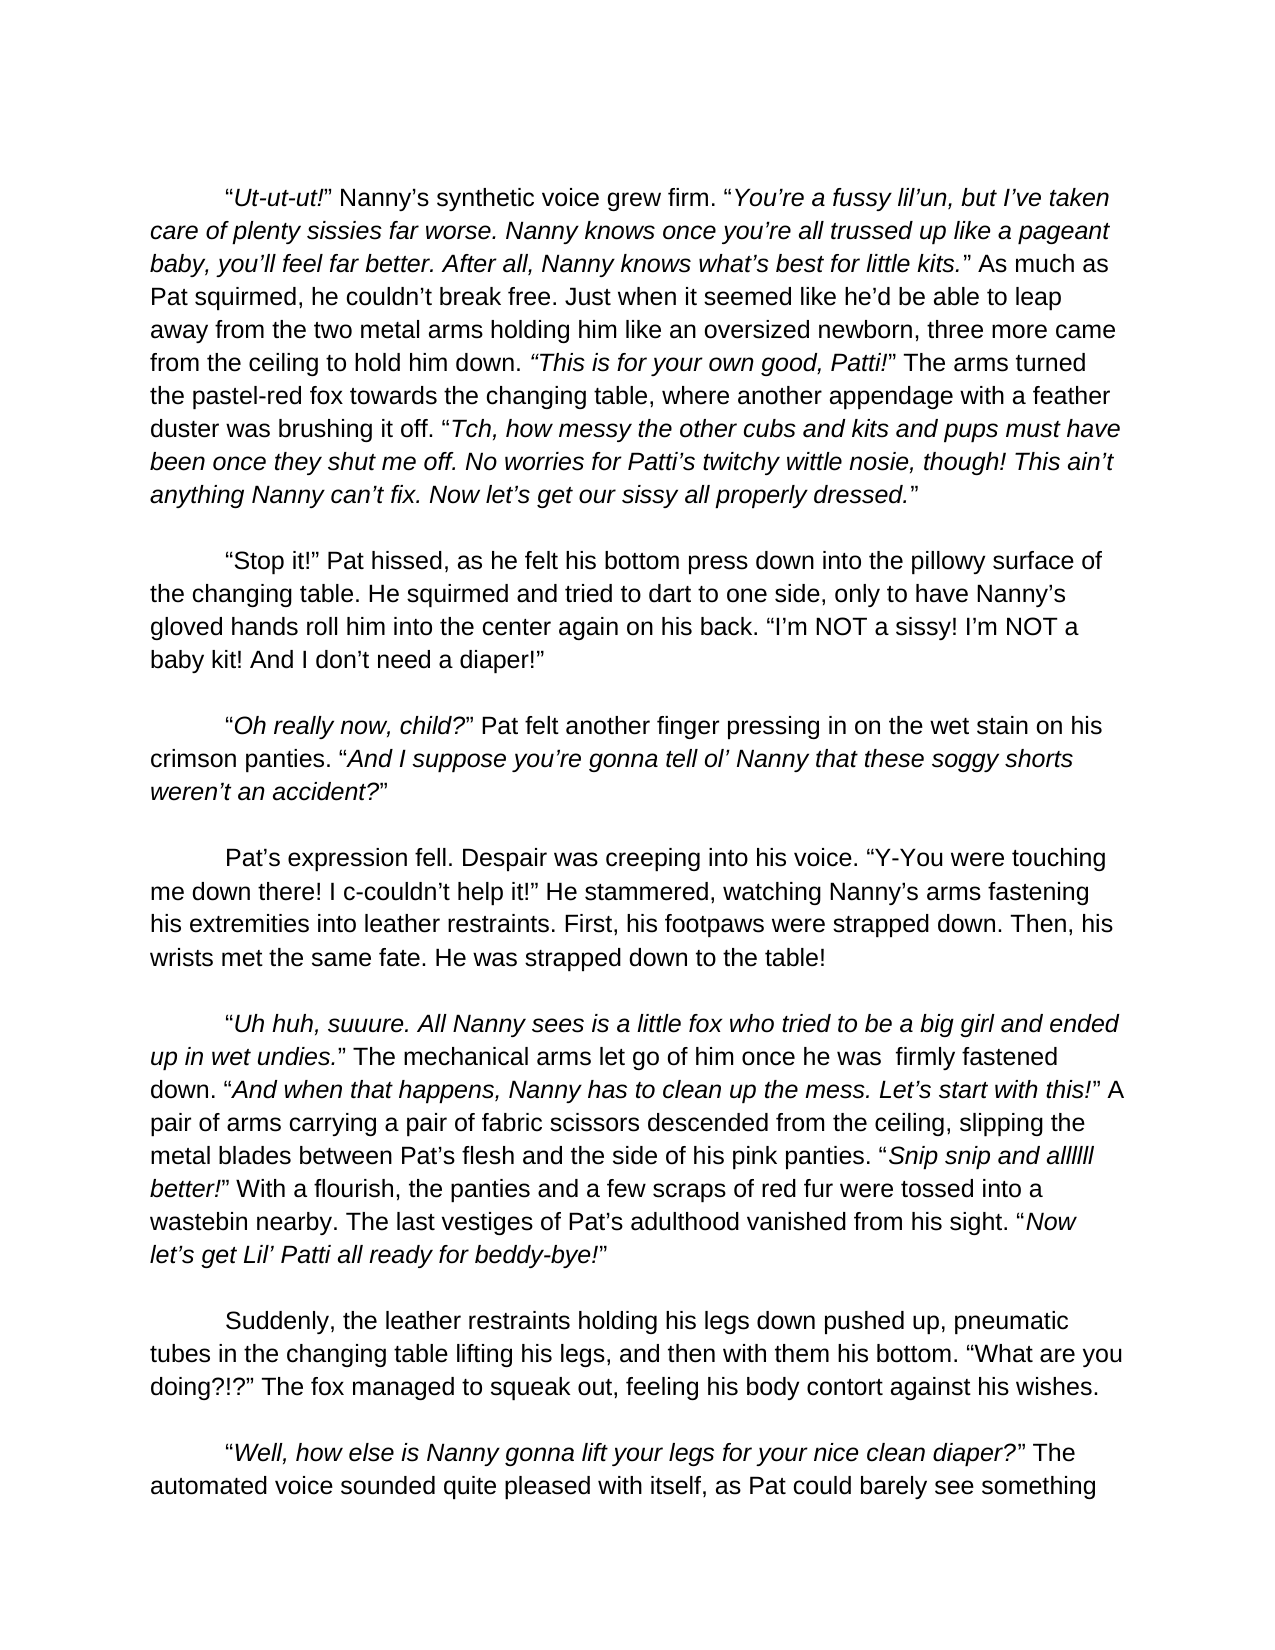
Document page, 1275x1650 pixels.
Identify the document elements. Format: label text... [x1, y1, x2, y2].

text Suddenly, the leather restraints holding his legs down pushed up, pneumatic tubes in the changing table lifting his legs, and then with them his bottom. “What are you doing?!?” The fox managed to squeak out, feeling his body contort against his wishes. [150, 1306, 1125, 1401]
text Pat’s expression fell. Despair was creeping into his voice. “Y-You were touching me down there! I c-couldn’t help it!” He stammered, watching Nanny’s arms fastening his extremities into leather restraints. First, his footpaws were strapped down. Then, his wrists met the same fate. He was strapped down to the table! [150, 843, 1125, 971]
text “Uh huh, suuure. All Nanny sees is a little fox who tried to be a big girl and ended up in wet undies.” The mechanical arms let go of him once he was firmly fastened down. “And when that happens, Nanny has to clean up the mess. Let’s start with this!” A pair of arms carrying a pair of fabric scissors descended from the ceiling, slipping the metal blades between Pat’s flesh and the side of his pink panties. “Snip snip and allllll better!” With a flourish, the panties and a few scraps of red fur were tossed into a wastebin nearby. The last vestiges of Pat’s adulthood vanished from his sight. “Now let’s get Lil’ Patti all ready for beddy-bye!” [150, 1008, 1125, 1268]
text “Ut-ut-ut!” Nanny’s synthetic voice grew firm. “You’re a fussy lil’un, but I’ve taken care of plenty sissies far worse. Nanny knows once you’re all trussed up like a pageant baby, you’ll feel far better. After all, Nanny knows what’s best for little kits.” As much as Pat squirmed, he couldn’t break free. Just when it seemed like he’d be able to leap away from the two metal arms holding him like an oversized newborn, three more came from the ceiling to hold him down. “This is for your own good, Patti!” The arms turned the pastel-red fox towards the changing table, where another appendage with a feather duster was brushing it off. “Tch, how messy the other cubs and kits and pups must have been once they shut me off. No worries for Patti’s twitchy wittle nosie, though! This ain’t anything Nanny can’t fix. Now let’s get our sissy all properly dressed.” [150, 183, 1125, 509]
text “Oh really now, child?” Pat felt another finger pressing in on the wet stain on his crimson panties. “And I suppose you’re gonna tell ol’ Nanny that these soggy shorts weren’t an accident?” [150, 711, 1125, 806]
text “Stop it!” Pat hissed, as he felt his bottom press down into the pillowy surface of the changing table. He squirmed and tried to dart to one side, only to have Nanny’s gloved hands roll him into the center again on his back. “I’m NOT a sissy! I’m NOT a baby kit! And I don’t need a diaper!” [150, 546, 1125, 674]
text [150, 1438, 1125, 1499]
